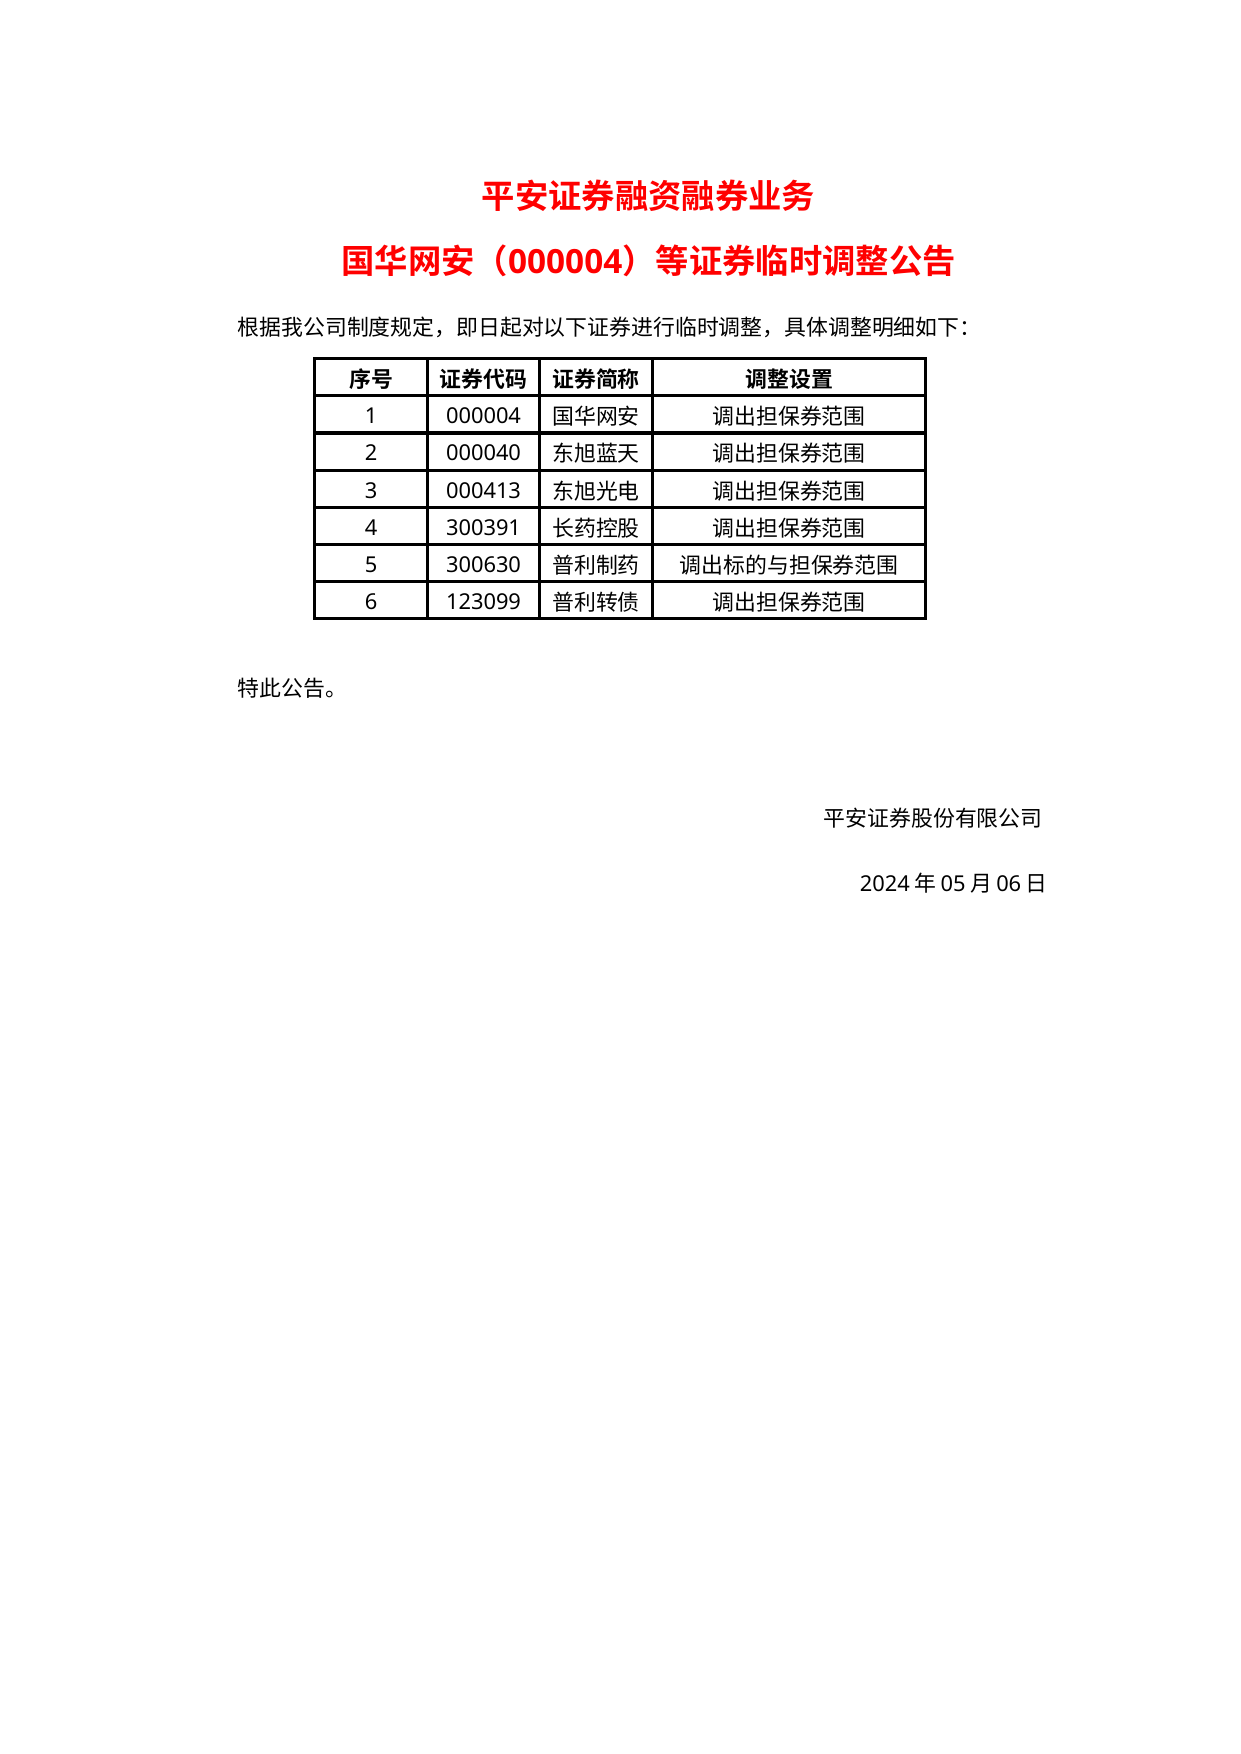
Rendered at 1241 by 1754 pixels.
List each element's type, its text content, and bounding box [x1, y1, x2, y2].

table_cell 300630 [429, 546, 538, 580]
table_cell 东旭光电 [541, 472, 651, 506]
table_cell 123099 [429, 583, 538, 617]
table_cell 普利制药 [541, 546, 651, 580]
table_cell 调出担保券范围 [654, 472, 924, 506]
table_cell 东旭蓝天 [541, 435, 651, 468]
table_header 调整设置 [654, 360, 924, 394]
table_cell 调出担保券范围 [654, 583, 924, 617]
table_cell 普利转债 [541, 583, 651, 617]
table_cell 长药控股 [541, 509, 651, 543]
table_cell 国华网安 [541, 397, 651, 431]
table_cell 000040 [429, 435, 538, 468]
table_cell 300391 [429, 509, 538, 543]
text 2024年05月06日 [187, 848, 1053, 913]
text 国华网安（000004）等证券临时调整公告 [187, 227, 1053, 292]
table_cell 1 [316, 397, 426, 431]
table_cell 3 [316, 472, 426, 506]
table_cell 000004 [429, 397, 538, 431]
table_cell 调出担保券范围 [654, 435, 924, 468]
table_cell 4 [316, 509, 426, 543]
table_cell 6 [316, 583, 426, 617]
table_cell 2 [316, 435, 426, 468]
table_header 证券简称 [541, 360, 651, 394]
table_header 证券代码 [429, 360, 538, 394]
table_cell 调出标的与担保券范围 [654, 546, 924, 580]
table_cell 000413 [429, 472, 538, 506]
text 根据我公司制度规定，即日起对以下证券进行临时调整，具体调整明细如下： [187, 292, 1053, 357]
text 平安证券股份有限公司 [187, 783, 1053, 848]
table_cell 5 [316, 546, 426, 580]
text 平安证券融资融券业务 [187, 162, 1053, 227]
text 特此公告。 [187, 653, 1053, 718]
table_cell 调出担保券范围 [654, 397, 924, 431]
table_cell 调出担保券范围 [654, 509, 924, 543]
table_header 序号 [316, 360, 426, 394]
